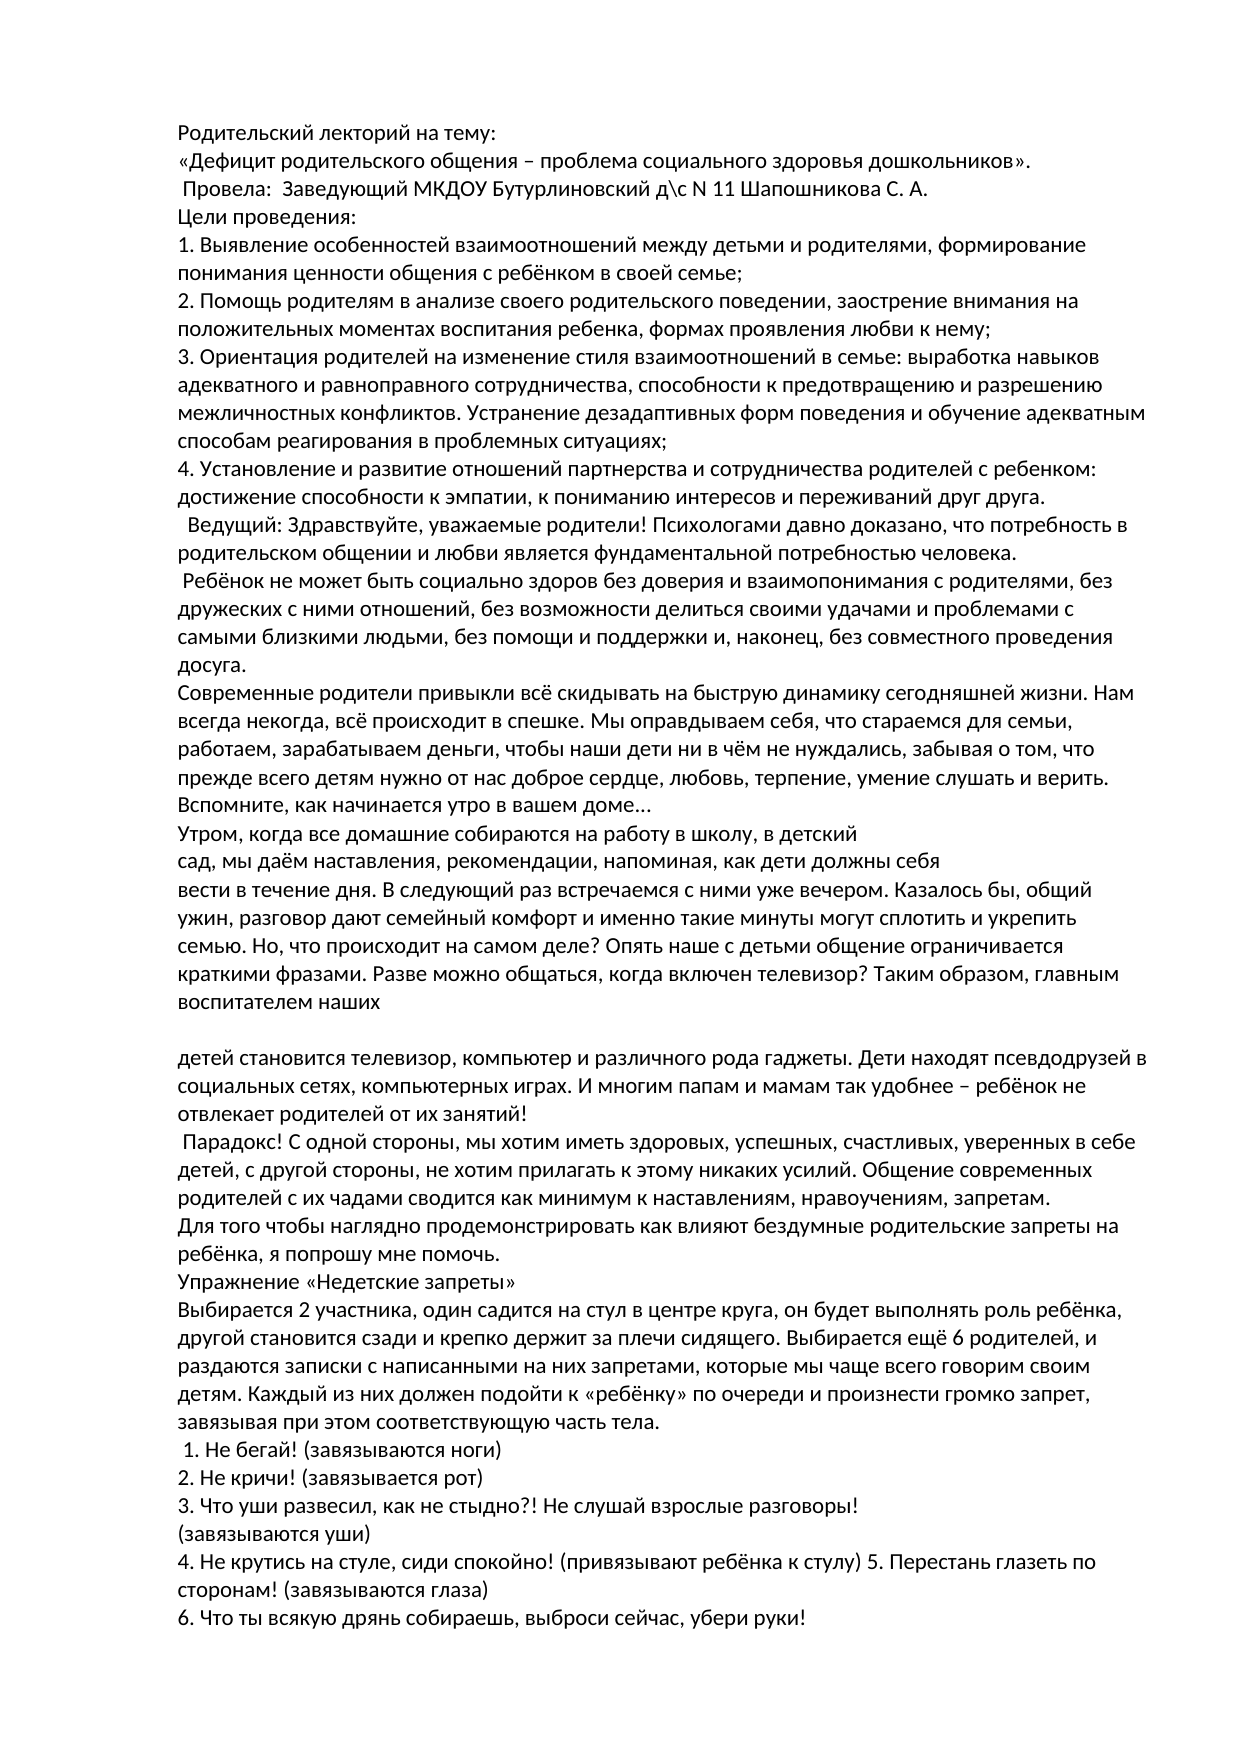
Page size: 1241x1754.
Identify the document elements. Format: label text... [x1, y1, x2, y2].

text Утром, когда все домашние собираются на работу в школу, в детский [177, 819, 1152, 847]
text Ребёнок не может быть социально здоров без доверия и взаимопонимания с родителями, без дружеских с ними отношений, без возможности делиться своими удачами и проблемами с самыми близкими людьми, без помощи и поддержки и, наконец, без совместного проведения досуга. [177, 566, 1152, 678]
text Ведущий: Здравствуйте, уважаемые родители! Психологами давно доказано, что потребность в родительском общении и любви является фундаментальной потребностью человека. [177, 510, 1152, 566]
text Для того чтобы наглядно продемонстрировать как влияют бездумные родительские запреты на ребёнка, я попрошу мне помочь. [177, 1211, 1152, 1267]
text 3. Ориентация родителей на изменение стиля взаимоотношений в семье: выработка навыков адекватного и равноправного сотрудничества, способности к предотвращению и разрешению межличностных конфликтов. Устранение дезадаптивных форм поведения и обучение адекватным способам реагирования в проблемных ситуациях; [177, 342, 1152, 454]
text 4. Установление и развитие отношений партнерства и сотрудничества родителей с ребенком: достижение способности к эмпатии, к пониманию интересов и переживаний друг друга. [177, 454, 1152, 510]
text сад, мы даём наставления, рекомендации, напоминая, как дети должны себя [177, 847, 1152, 875]
text Современные родители привыкли всё скидывать на быструю динамику сегодняшней жизни. Нам всегда некогда, всё происходит в спешке. Мы оправдываем себя, что стараемся для семьи, работаем, зарабатываем деньги, чтобы наши дети ни в чём не нуждались, забывая о том, что прежде всего детям нужно от нас доброе сердце, любовь, терпение, умение слушать и верить. [177, 678, 1152, 791]
text Упражнение «Недетские запреты» [177, 1267, 1152, 1295]
text Родительский лекторий на тему: [177, 118, 1152, 146]
text 1. Выявление особенностей взаимоотношений между детьми и родителями, формирование понимания ценности общения с ребёнком в своей семье; [177, 230, 1152, 286]
text 6. Что ты всякую дрянь собираешь, выброси сейчас, убери руки! [177, 1603, 1152, 1631]
text Провела: Заведующий МКДОУ Бутурлиновский д\с N 11 Шапошникова С. А. [177, 174, 1152, 202]
text Цели проведения: [177, 202, 1152, 230]
text детей становится телевизор, компьютер и различного рода гаджеты. Дети находят псевдодрузей в социальных сетях, компьютерных играх. И многим папам и мамам так удобнее – ребёнок не отвлекает родителей от их занятий! [177, 1043, 1152, 1127]
text 3. Что уши развесил, как не стыдно?! Не слушай взрослые разговоры! [177, 1491, 1152, 1519]
text Вспомните, как начинается утро в вашем доме... [177, 791, 1152, 819]
text (завязываются уши) [177, 1519, 1152, 1547]
text Парадокс! С одной стороны, мы хотим иметь здоровых, успешных, счастливых, уверенных в себе детей, с другой стороны, не хотим прилагать к этому никаких усилий. Общение современных родителей с их чадами сводится как минимум к наставлениям, нравоучениям, запретам. [177, 1127, 1152, 1211]
text 2. Не кричи! (завязывается рот) [177, 1463, 1152, 1491]
text 1. Не бегай! (завязываются ноги) [177, 1435, 1152, 1463]
text 2. Помощь родителям в анализе своего родительского поведении, заострение внимания на положительных моментах воспитания ребенка, формах проявления любви к нему; [177, 286, 1152, 342]
text вести в течение дня. В следующий раз встречаемся с ними уже вечером. Казалось бы, общий ужин, разговор дают семейный комфорт и именно такие минуты могут сплотить и укрепить семью. Но, что происходит на самом деле? Опять наше с детьми общение ограничивается краткими фразами. Разве можно общаться, когда включен телевизор? Таким образом, главным воспитателем наших [177, 875, 1152, 1015]
text 4. Не крутись на стуле, сиди спокойно! (привязывают ребёнка к стулу) 5. Перестань глазеть по сторонам! (завязываются глаза) [177, 1547, 1152, 1603]
text Выбирается 2 участника, один садится на стул в центре круга, он будет выполнять роль ребёнка, другой становится сзади и крепко держит за плечи сидящего. Выбирается ещё 6 родителей, и раздаются записки с написанными на них запретами, которые мы чаще всего говорим своим детям. Каждый из них должен подойти к «ребёнку» по очереди и произнести громко запрет, завязывая при этом соответствующую часть тела. [177, 1295, 1152, 1435]
text «Дефицит родительского общения – проблема социального здоровья дошкольников». [177, 146, 1152, 174]
